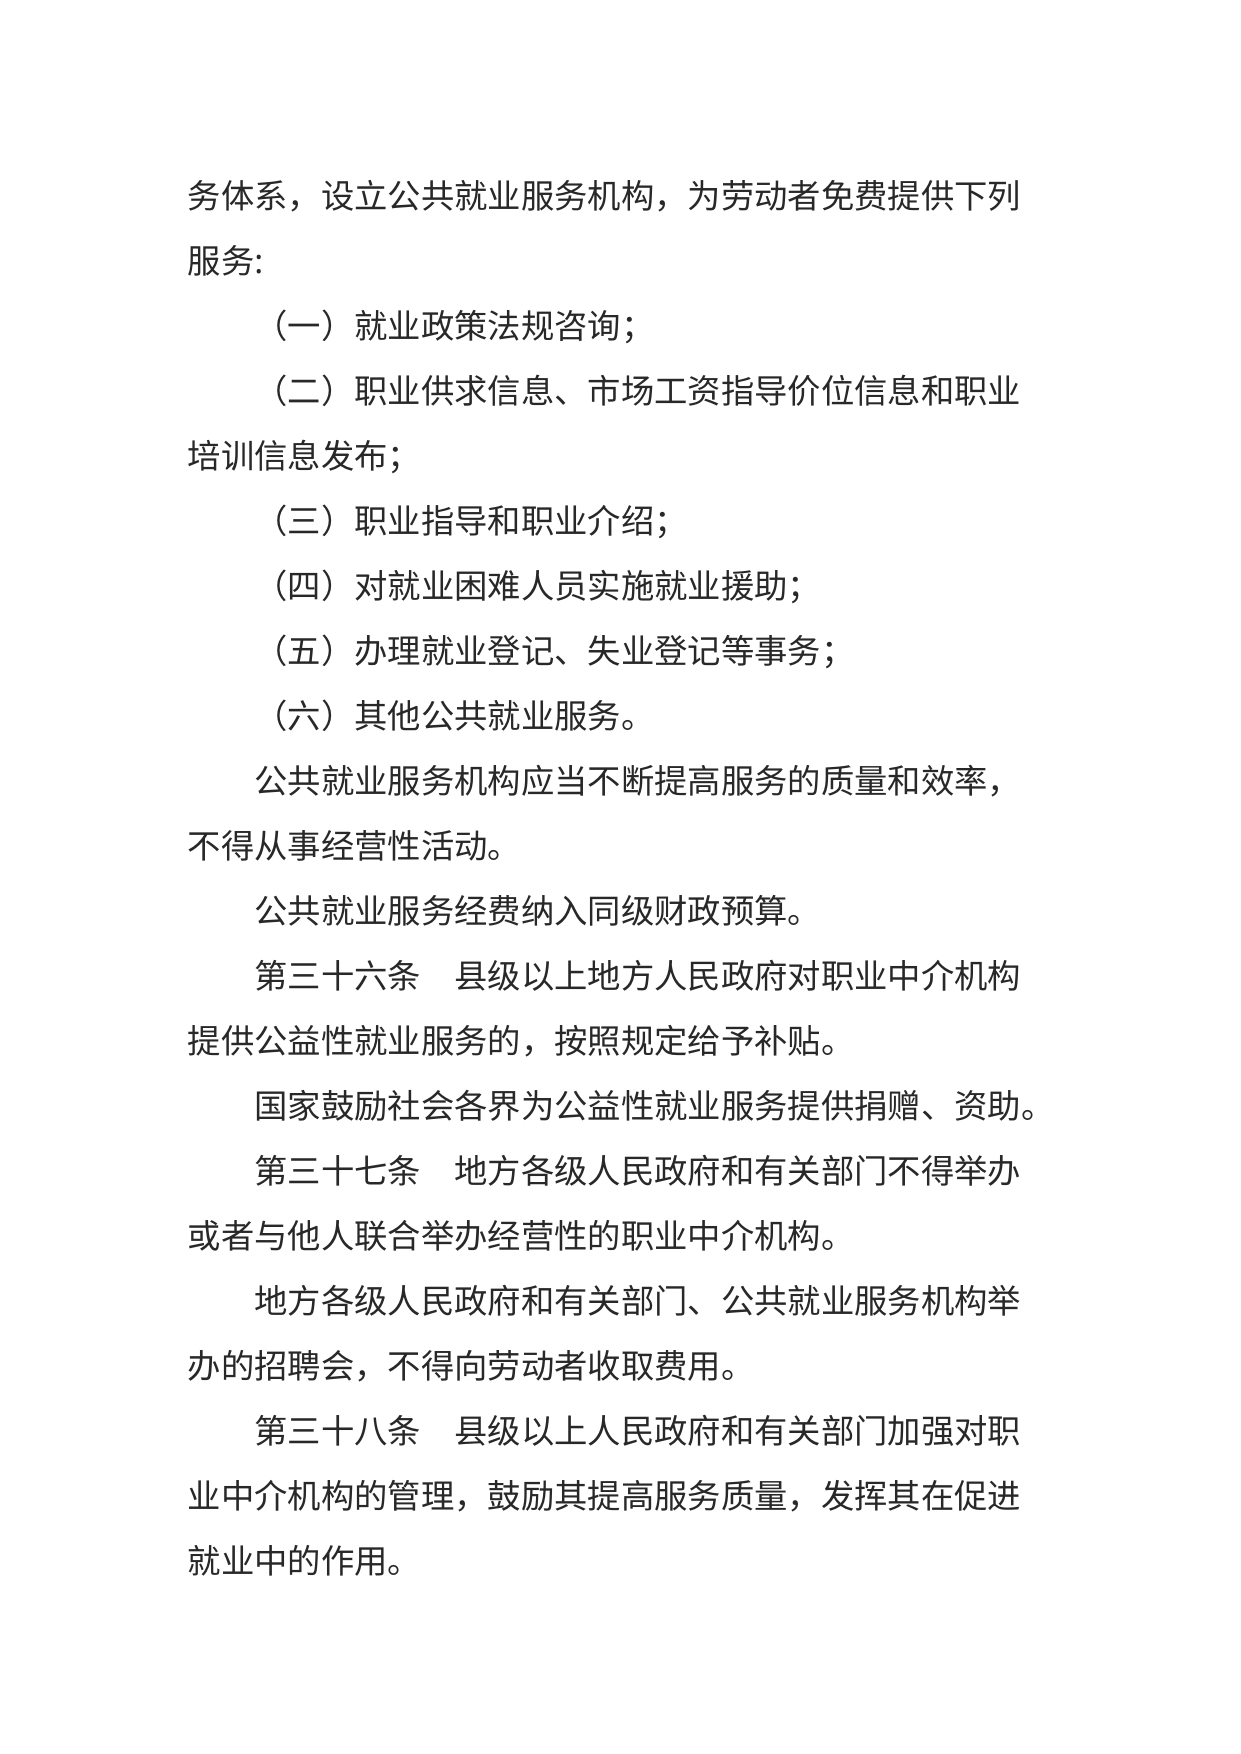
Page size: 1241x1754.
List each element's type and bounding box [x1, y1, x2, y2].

text [187, 162, 1053, 1592]
